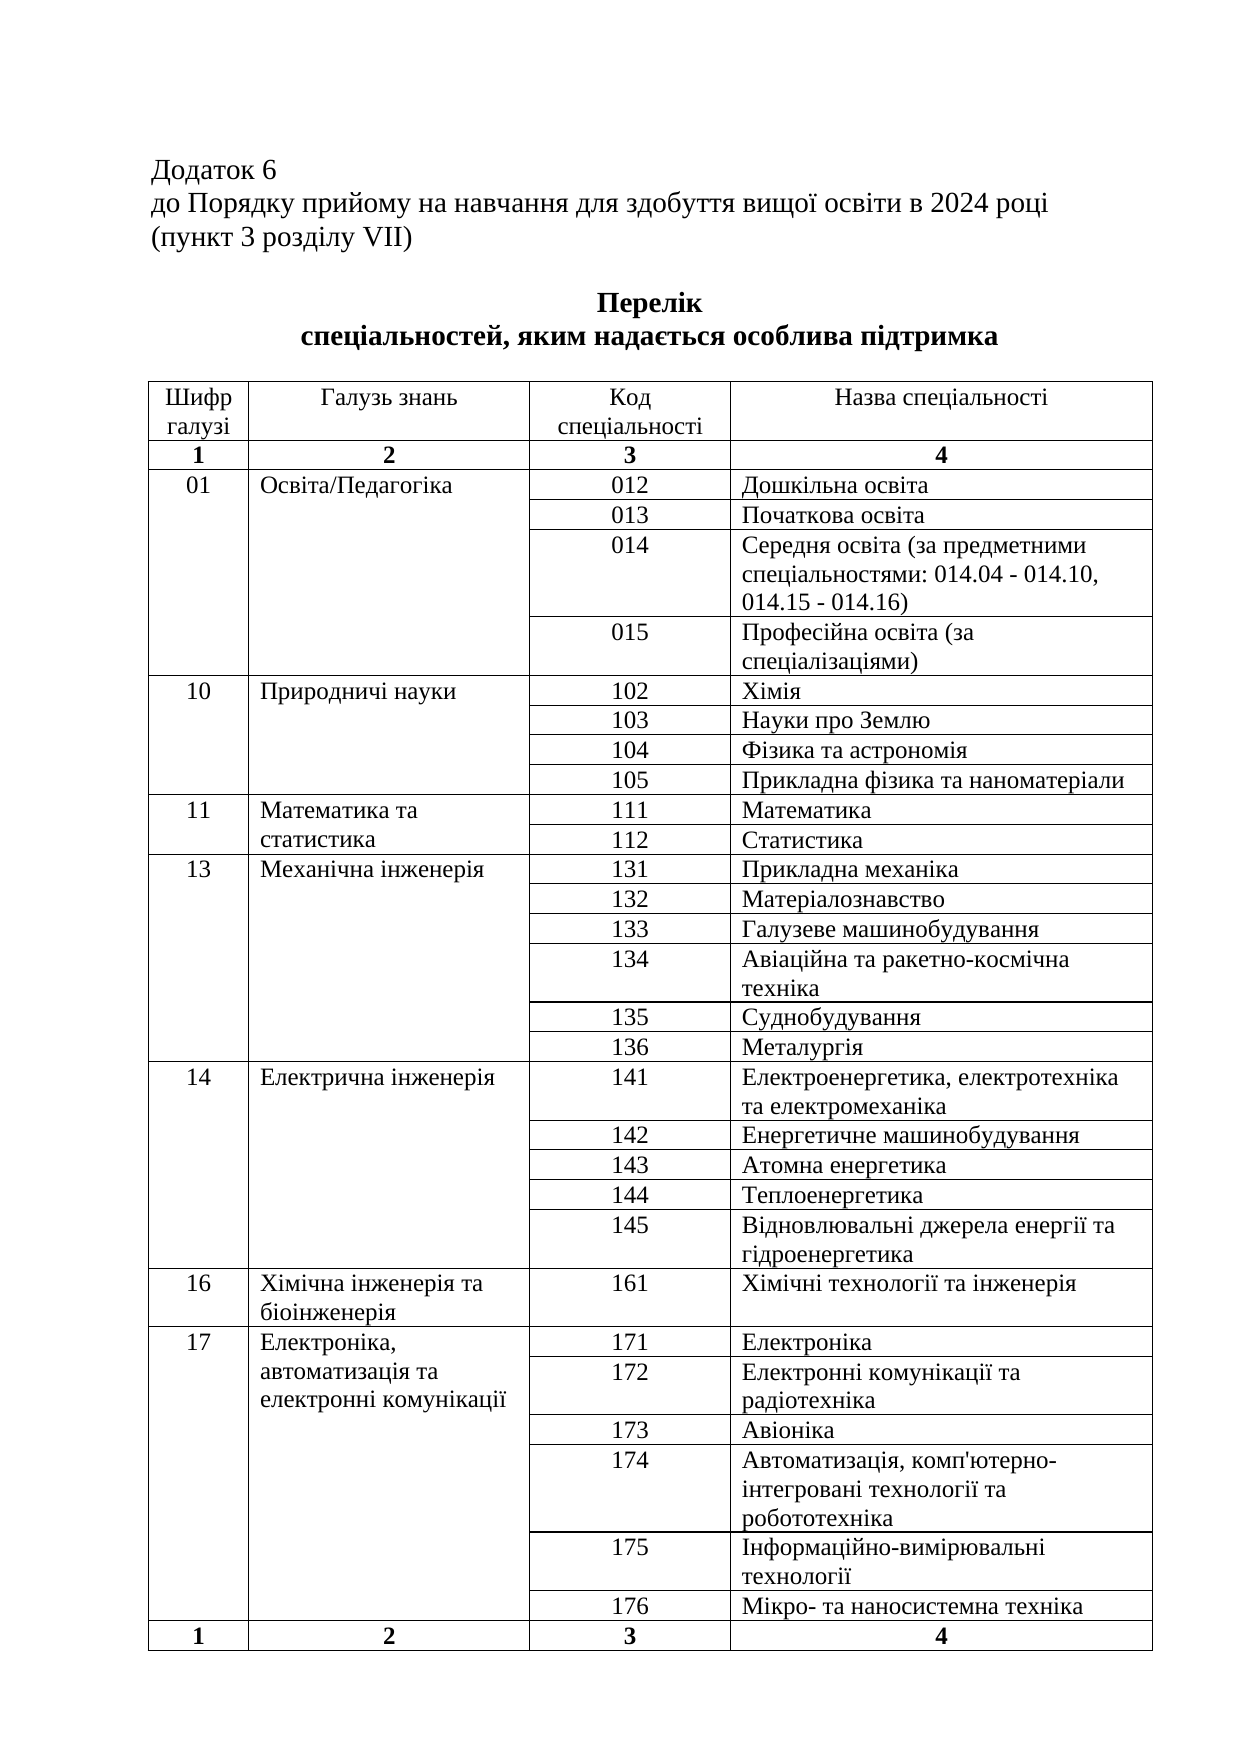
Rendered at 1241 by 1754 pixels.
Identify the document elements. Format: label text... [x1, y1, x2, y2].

table_header Галузь знань [249, 382, 529, 439]
table_cell 143 [530, 1150, 730, 1179]
table_cell 172 [530, 1357, 730, 1414]
table_cell Електроніка [731, 1327, 1152, 1356]
table_cell 4 [731, 441, 1152, 469]
table_cell 112 [530, 825, 730, 853]
table_cell Прикладна механіка [731, 855, 1152, 883]
table_cell Фізика та астрономія [731, 735, 1152, 764]
table_cell Хімія [731, 676, 1152, 704]
table_cell Галузеве машинобудування [731, 914, 1152, 943]
table_cell 175 [530, 1533, 730, 1590]
table_cell Електронні комунікації та радіотехніка [731, 1357, 1152, 1414]
table_cell 161 [530, 1269, 730, 1326]
table_cell Електрична інженерія [249, 1062, 529, 1267]
table_cell 013 [530, 500, 730, 529]
table_cell Енергетичне машинобудування [731, 1121, 1152, 1149]
table_cell 176 [530, 1591, 730, 1620]
table_cell Механічна інженерія [249, 855, 529, 1061]
table_cell 141 [530, 1062, 730, 1119]
table_cell Середня освіта (за предметними спеціальностями: 014.04 - 014.10, 014.15 - 014.16) [731, 530, 1152, 616]
table_cell 2 [249, 1621, 529, 1649]
table_cell 133 [530, 914, 730, 943]
table_cell 173 [530, 1415, 730, 1444]
table_cell 145 [530, 1210, 730, 1267]
table_header [148, 149, 1152, 256]
table_cell 103 [530, 706, 730, 734]
table_cell Математика та статистика [249, 795, 529, 853]
table_cell Початкова освіта [731, 500, 1152, 529]
table_cell Електроенергетика, електротехніка та електромеханіка [731, 1062, 1152, 1119]
table_cell 3 [530, 441, 730, 469]
table_cell 111 [530, 795, 730, 824]
table_header Код спеціальності [530, 382, 730, 439]
table_cell 134 [530, 944, 730, 1001]
table_cell Авіоніка [731, 1415, 1152, 1444]
table_cell 10 [149, 676, 248, 794]
table_cell Математика [731, 795, 1152, 824]
table_cell Металургія [731, 1032, 1152, 1061]
table_cell Професійна освіта (за спеціалізаціями) [731, 617, 1152, 675]
table_cell Теплоенергетика [731, 1180, 1152, 1209]
text Перелік спеціальностей, яким надається особлива підтримка [148, 285, 1152, 352]
table_cell Науки про Землю [731, 706, 1152, 734]
table_cell 1 [149, 441, 248, 469]
table_cell 16 [149, 1269, 248, 1326]
table_cell 01 [149, 470, 248, 675]
table_cell 11 [149, 795, 248, 853]
table_cell Електроніка, автоматизація та електронні комунікації [249, 1327, 529, 1620]
table_cell 13 [149, 855, 248, 1061]
table_cell Хімічна інженерія та біоінженерія [249, 1269, 529, 1326]
table_cell 104 [530, 735, 730, 764]
table_cell 144 [530, 1180, 730, 1209]
table_cell 2 [249, 441, 529, 469]
table_cell Дошкільна освіта [731, 470, 1152, 499]
table_cell Природничі науки [249, 676, 529, 794]
table_cell 4 [731, 1621, 1152, 1649]
table_cell Матеріалознавство [731, 884, 1152, 913]
table_cell 171 [530, 1327, 730, 1356]
table_cell 014 [530, 530, 730, 616]
table_cell Інформаційно-вимірювальні технології [731, 1533, 1152, 1590]
table_cell 14 [149, 1062, 248, 1267]
table_cell Відновлювальні джерела енергії та гідроенергетика [731, 1210, 1152, 1267]
table_cell Освіта/Педагогіка [249, 470, 529, 675]
table_header Назва спеціальності [731, 382, 1152, 439]
table_header Шифр галузі [149, 382, 248, 439]
table_cell 3 [530, 1621, 730, 1649]
table_cell 1 [149, 1621, 248, 1649]
table_cell 136 [530, 1032, 730, 1061]
table_cell 132 [530, 884, 730, 913]
table_cell Хімічні технології та інженерія [731, 1269, 1152, 1326]
table_cell Мікро- та наносистемна техніка [731, 1591, 1152, 1620]
table_cell 17 [149, 1327, 248, 1620]
table_cell 131 [530, 855, 730, 883]
table_cell 012 [530, 470, 730, 499]
table_cell Атомна енергетика [731, 1150, 1152, 1179]
table_cell Авіаційна та ракетно-космічна техніка [731, 944, 1152, 1001]
table_cell 015 [530, 617, 730, 675]
table_cell 135 [530, 1003, 730, 1031]
table_cell Суднобудування [731, 1003, 1152, 1031]
table_cell Прикладна фізика та наноматеріали [731, 765, 1152, 794]
table_cell Статистика [731, 825, 1152, 853]
table_cell 102 [530, 676, 730, 704]
table_cell Автоматизація, комп'ютерно-інтегровані технології та робототехніка [731, 1445, 1152, 1531]
table_cell 174 [530, 1445, 730, 1531]
table_cell 142 [530, 1121, 730, 1149]
table_cell 105 [530, 765, 730, 794]
